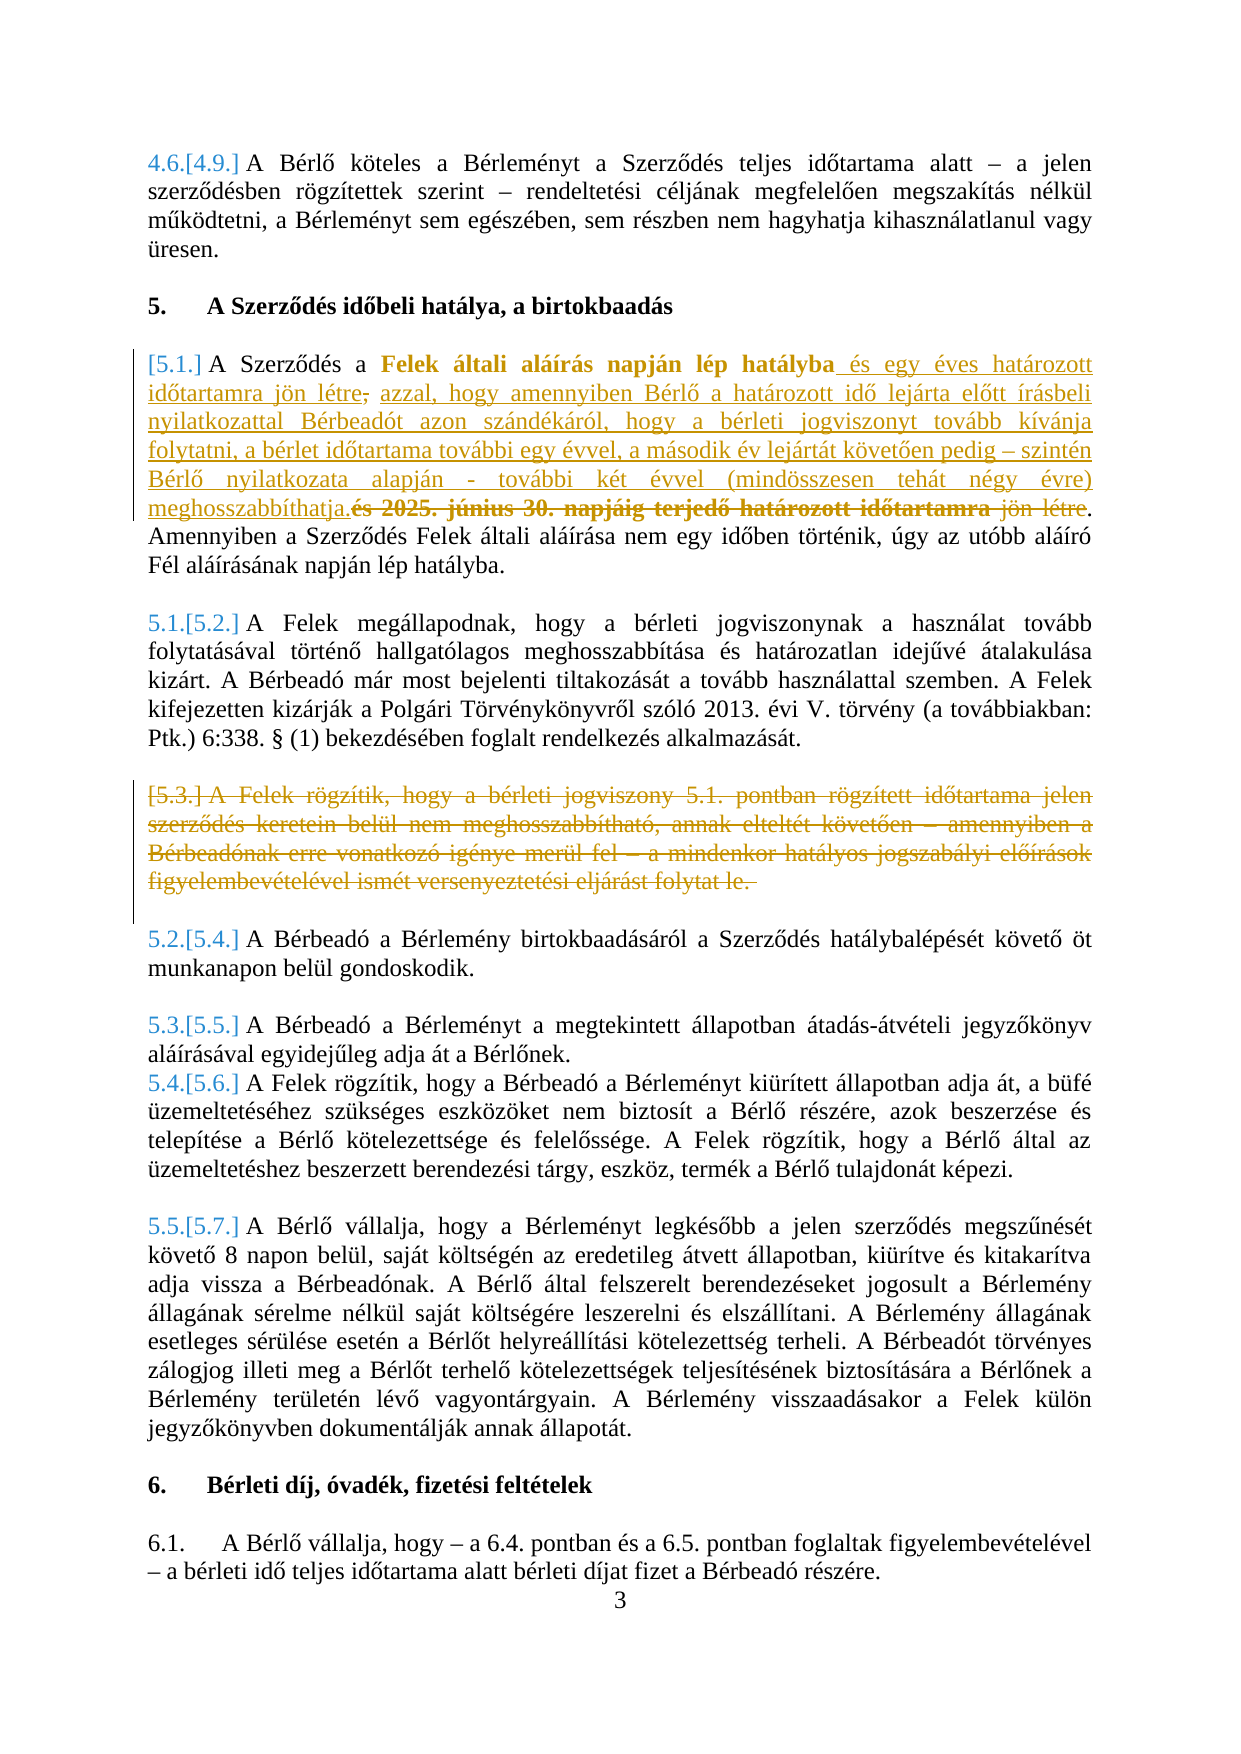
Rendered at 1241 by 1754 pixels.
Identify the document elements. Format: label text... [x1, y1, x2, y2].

list A Bérlő vállalja, hogy a Bérleményt legkésőbb a jelen szerződés megszűnését követő 8 napon belül, saját költségén az eredetileg átvett állapotban, kiürítve és kitakarítva adja vissza a Bérbeadónak. A Bérlő által felszerelt berendezéseket jogosult a Bérlemény állagának sérelme nélkül saját költségére leszerelni és elszállítani. A Bérlemény állagának esetleges sérülése esetén a Bérlőt helyreállítási kötelezettség terheli. A Bérbeadót törvényes zálogjog illeti meg a Bérlőt terhelő kötelezettségek teljesítésének biztosítására a Bérlőnek a Bérlemény területén lévő vagyontárgyain. A Bérlemény visszaadásakor a Felek külön jegyzőkönyvben dokumentálják annak állapotát. [148, 1211, 1093, 1441]
list A Szerződés a Felek általi aláírás napján lép hatályba . Amennyiben a Szerződés Felek általi aláírása nem egy időben történik, úgy az utóbb aláíró Fél aláírásának napján lép hatályba. [148, 490, 1093, 579]
list A Szerződés időbeli hatálya, a birtokbaadás [148, 291, 1093, 320]
list A Felek rögzítik, hogy a Bérbeadó a Bérleményt kiürített állapotban adja át, a büfé üzemeltetéséhez szükséges eszközöket nem biztosít a Bérlő részére, azok beszerzése és telepítése a Bérlő kötelezettsége és felelőssége. A Felek rögzítik, hogy a Bérlő által az üzemeltetéshez beszerzett berendezési tárgy, eszköz, termék a Bérlő tulajdonát képezi. [148, 1068, 1093, 1183]
list A Felek megállapodnak, hogy a bérleti jogviszonynak a használat tovább folytatásával történő hallgatólagos meghosszabbítása és határozatlan idejűvé átalakulása kizárt. A Bérbeadó már most bejelenti tiltakozását a tovább használattal szemben. A Felek kifejezetten kizárják a Polgári Törvénykönyvről szóló 2013. évi V. törvény (a továbbiakban: Ptk.) 6:338. § (1) bekezdésében foglalt rendelkezés alkalmazását. [148, 608, 1093, 751]
list A Bérlő köteles a Bérleményt a Szerződés teljes időtartama alatt – a jelen szerződésben rögzítettek szerint – rendeltetési céljának megfelelően megszakítás nélkül működtetni, a Bérleményt sem egészében, sem részben nem hagyhatja kihasználatlanul vagy üresen. [148, 148, 1093, 263]
list Bérleti díj, óvadék, fizetési feltételek [148, 1470, 1093, 1499]
list A Bérbeadó a Bérleményt a megtekintett állapotban átadás-átvételi jegyzőkönyv aláírásával egyidejűleg adja át a Bérlőnek. [148, 1010, 1093, 1068]
list A Szerződés a Felek általi aláírás napján lép hatályba . Amennyiben a Szerződés Felek általi aláírása nem egy időben történik, úgy az utóbb aláíró Fél aláírásának napján lép hatályba. [148, 349, 1093, 431]
list A Bérbeadó a Bérlemény birtokbaadásáról a Szerződés hatálybalépését követő öt munkanapon belül gondoskodik. [148, 924, 1093, 981]
list A Szerződés a Felek általi aláírás napján lép hatályba . Amennyiben a Szerződés Felek általi aláírása nem egy időben történik, úgy az utóbb aláíró Fél aláírásának napján lép hatályba. [148, 433, 1093, 489]
list A Bérlő vállalja, hogy – a 6.4. pontban és a 6.5. pontban foglaltak figyelembevételével – a bérleti idő teljes időtartama alatt bérleti díjat fizet a Bérbeadó részére. [148, 1528, 1093, 1585]
